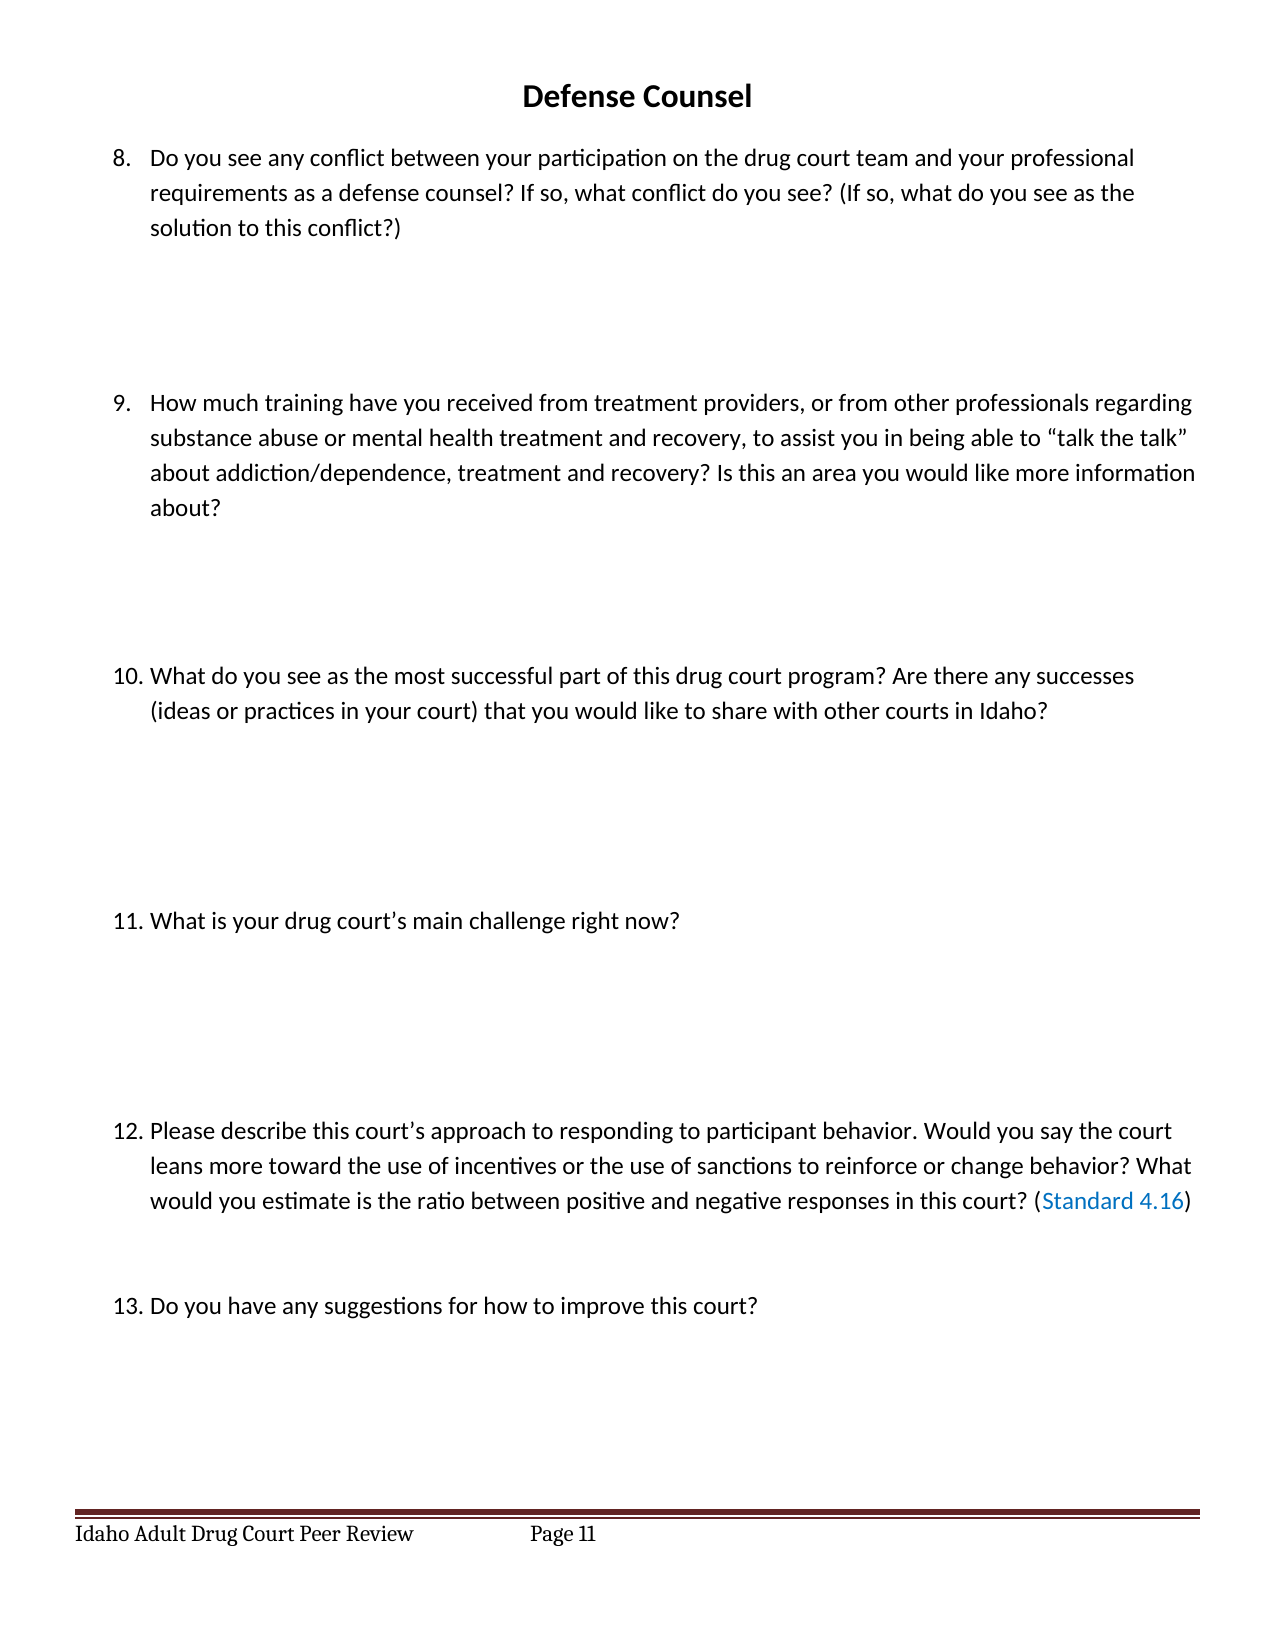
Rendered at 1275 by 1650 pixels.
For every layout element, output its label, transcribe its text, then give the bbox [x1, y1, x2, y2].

list Please describe this court’s approach to responding to participant behavior. Would you say the court leans more toward the use of incentives or the use of sanctions to reinforce or change behavior? What would you estimate is the ratio between positive and negative responses in this court? (Standard 4.16) [112, 1115, 1200, 1216]
list How much training have you received from treatment providers, or from other professionals regarding substance abuse or mental health treatment and recovery, to assist you in being able to “talk the talk” about addiction/dependence, treatment and recovery? Is this an area you would like more information about? [112, 388, 1200, 523]
list Do you see any conflict between your participation on the drug court team and your professional requirements as a defense counsel? If so, what conflict do you see? (If so, what do you see as the solution to this conflict?) [112, 143, 1200, 243]
list What is your drug court’s main challenge right now? [112, 905, 1200, 936]
list What do you see as the most successful part of this drug court program? Are there any successes (ideas or practices in your court) that you would like to share with other courts in Idaho? [112, 660, 1200, 726]
list Do you have any suggestions for how to improve this court? [112, 1290, 1200, 1321]
text Defense Counsel [75, 75, 1200, 116]
